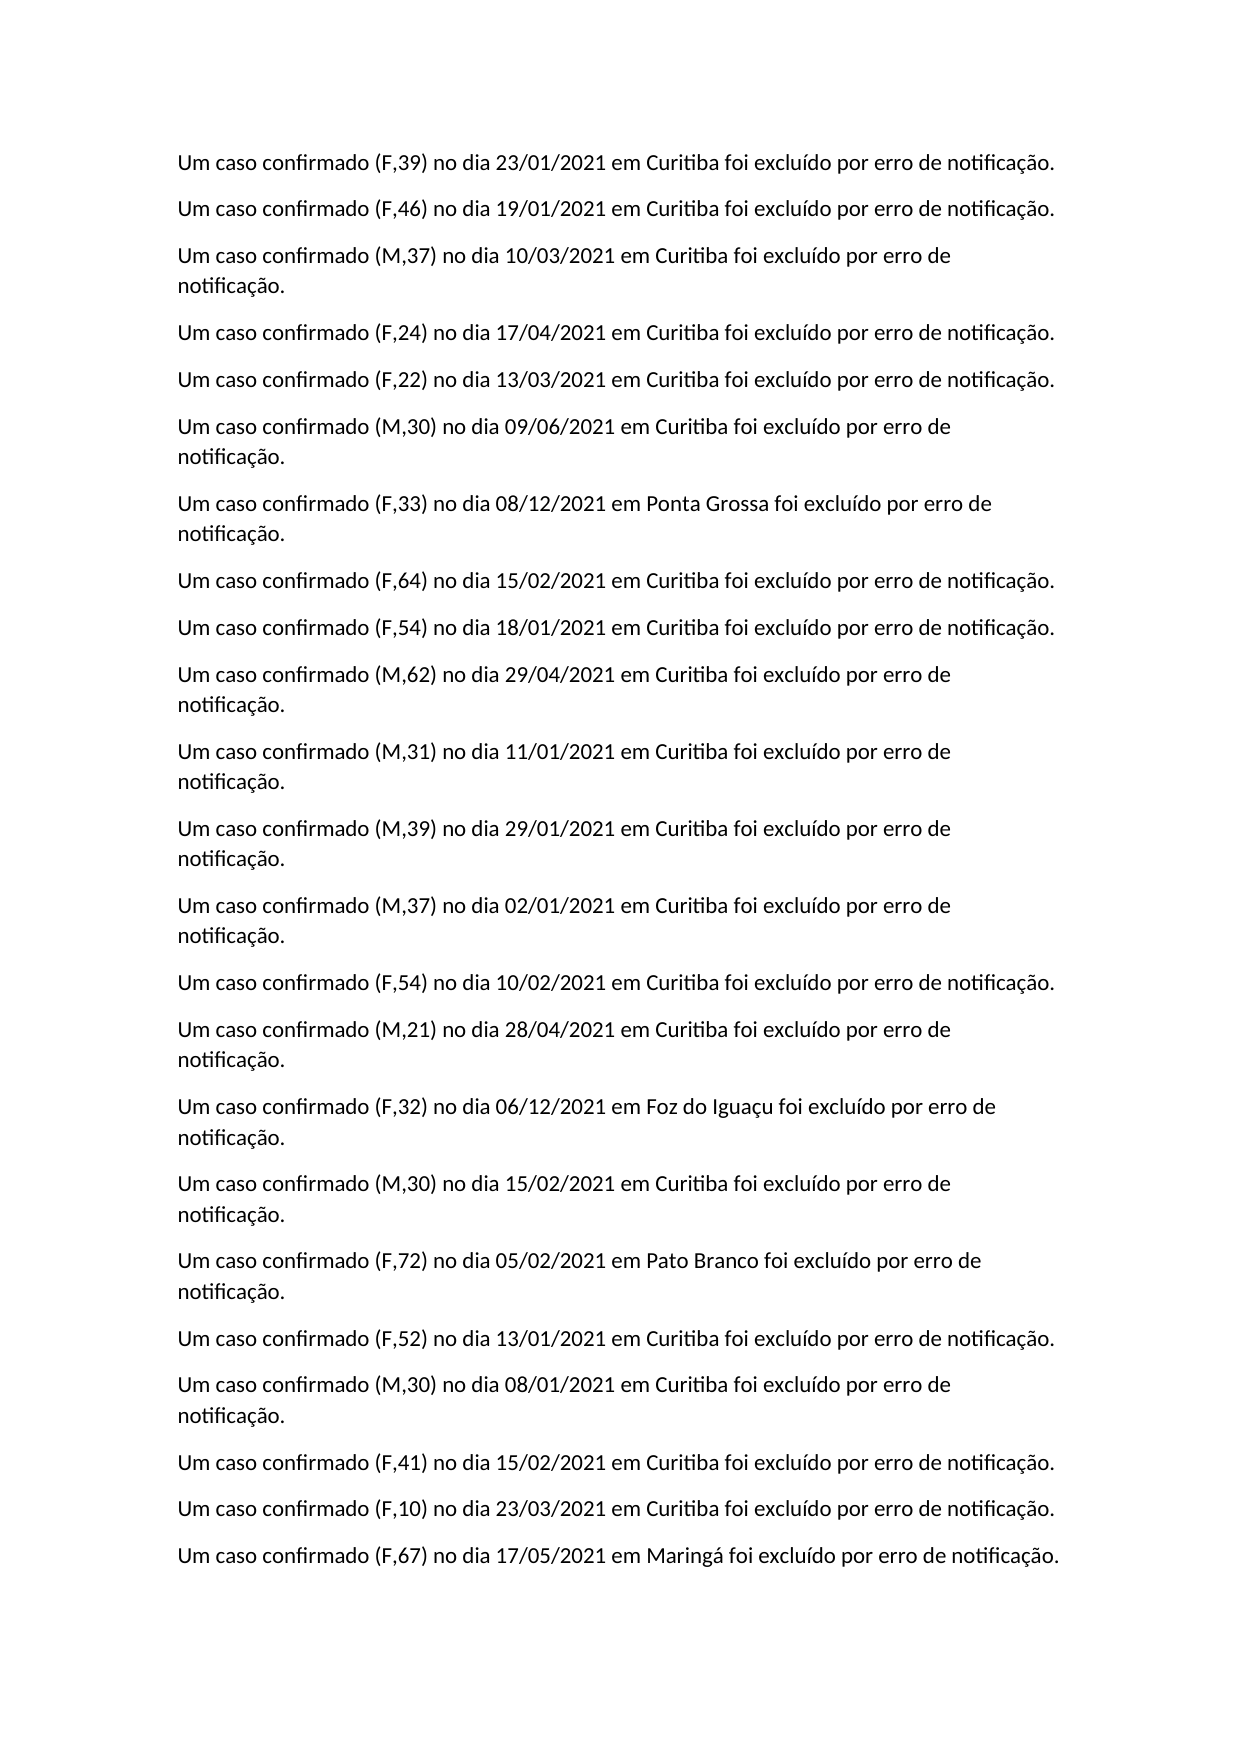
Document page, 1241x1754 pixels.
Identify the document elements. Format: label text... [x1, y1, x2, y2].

text Um caso confirmado (M,30) no dia 09/06/2021 em Curitiba foi excluído por erro de notificação. [177, 412, 1063, 470]
text Um caso confirmado (F,52) no dia 13/01/2021 em Curitiba foi excluído por erro de notificação. [177, 1324, 1063, 1352]
text Um caso confirmado (F,54) no dia 18/01/2021 em Curitiba foi excluído por erro de notificação. [177, 613, 1063, 641]
text Um caso confirmado (M,37) no dia 02/01/2021 em Curitiba foi excluído por erro de notificação. [177, 891, 1063, 949]
text Um caso confirmado (M,62) no dia 29/04/2021 em Curitiba foi excluído por erro de notificação. [177, 660, 1063, 718]
text Um caso confirmado (F,39) no dia 23/01/2021 em Curitiba foi excluído por erro de notificação. [177, 148, 1063, 176]
text Um caso confirmado (F,54) no dia 10/02/2021 em Curitiba foi excluído por erro de notificação. [177, 968, 1063, 996]
text Um caso confirmado (F,22) no dia 13/03/2021 em Curitiba foi excluído por erro de notificação. [177, 365, 1063, 393]
text Um caso confirmado (M,30) no dia 15/02/2021 em Curitiba foi excluído por erro de notificação. [177, 1169, 1063, 1228]
text Um caso confirmado (F,46) no dia 19/01/2021 em Curitiba foi excluído por erro de notificação. [177, 194, 1063, 222]
text Um caso confirmado (F,41) no dia 15/02/2021 em Curitiba foi excluído por erro de notificação. [177, 1448, 1063, 1476]
text Um caso confirmado (M,30) no dia 08/01/2021 em Curitiba foi excluído por erro de notificação. [177, 1371, 1063, 1429]
text Um caso confirmado (F,24) no dia 17/04/2021 em Curitiba foi excluído por erro de notificação. [177, 318, 1063, 346]
text Um caso confirmado (F,32) no dia 06/12/2021 em Foz do Iguaçu foi excluído por erro de notificação. [177, 1092, 1063, 1151]
text Um caso confirmado (F,10) no dia 23/03/2021 em Curitiba foi excluído por erro de notificação. [177, 1494, 1063, 1522]
text Um caso confirmado (F,64) no dia 15/02/2021 em Curitiba foi excluído por erro de notificação. [177, 566, 1063, 594]
text Um caso confirmado (F,33) no dia 08/12/2021 em Ponta Grossa foi excluído por erro de notificação. [177, 489, 1063, 547]
text Um caso confirmado (F,67) no dia 17/05/2021 em Maringá foi excluído por erro de notificação. [177, 1541, 1063, 1569]
text Um caso confirmado (M,31) no dia 11/01/2021 em Curitiba foi excluído por erro de notificação. [177, 737, 1063, 795]
text Um caso confirmado (M,37) no dia 10/03/2021 em Curitiba foi excluído por erro de notificação. [177, 241, 1063, 299]
text Um caso confirmado (M,21) no dia 28/04/2021 em Curitiba foi excluído por erro de notificação. [177, 1015, 1063, 1073]
text Um caso confirmado (M,39) no dia 29/01/2021 em Curitiba foi excluído por erro de notificação. [177, 814, 1063, 872]
text Um caso confirmado (F,72) no dia 05/02/2021 em Pato Branco foi excluído por erro de notificação. [177, 1247, 1063, 1305]
